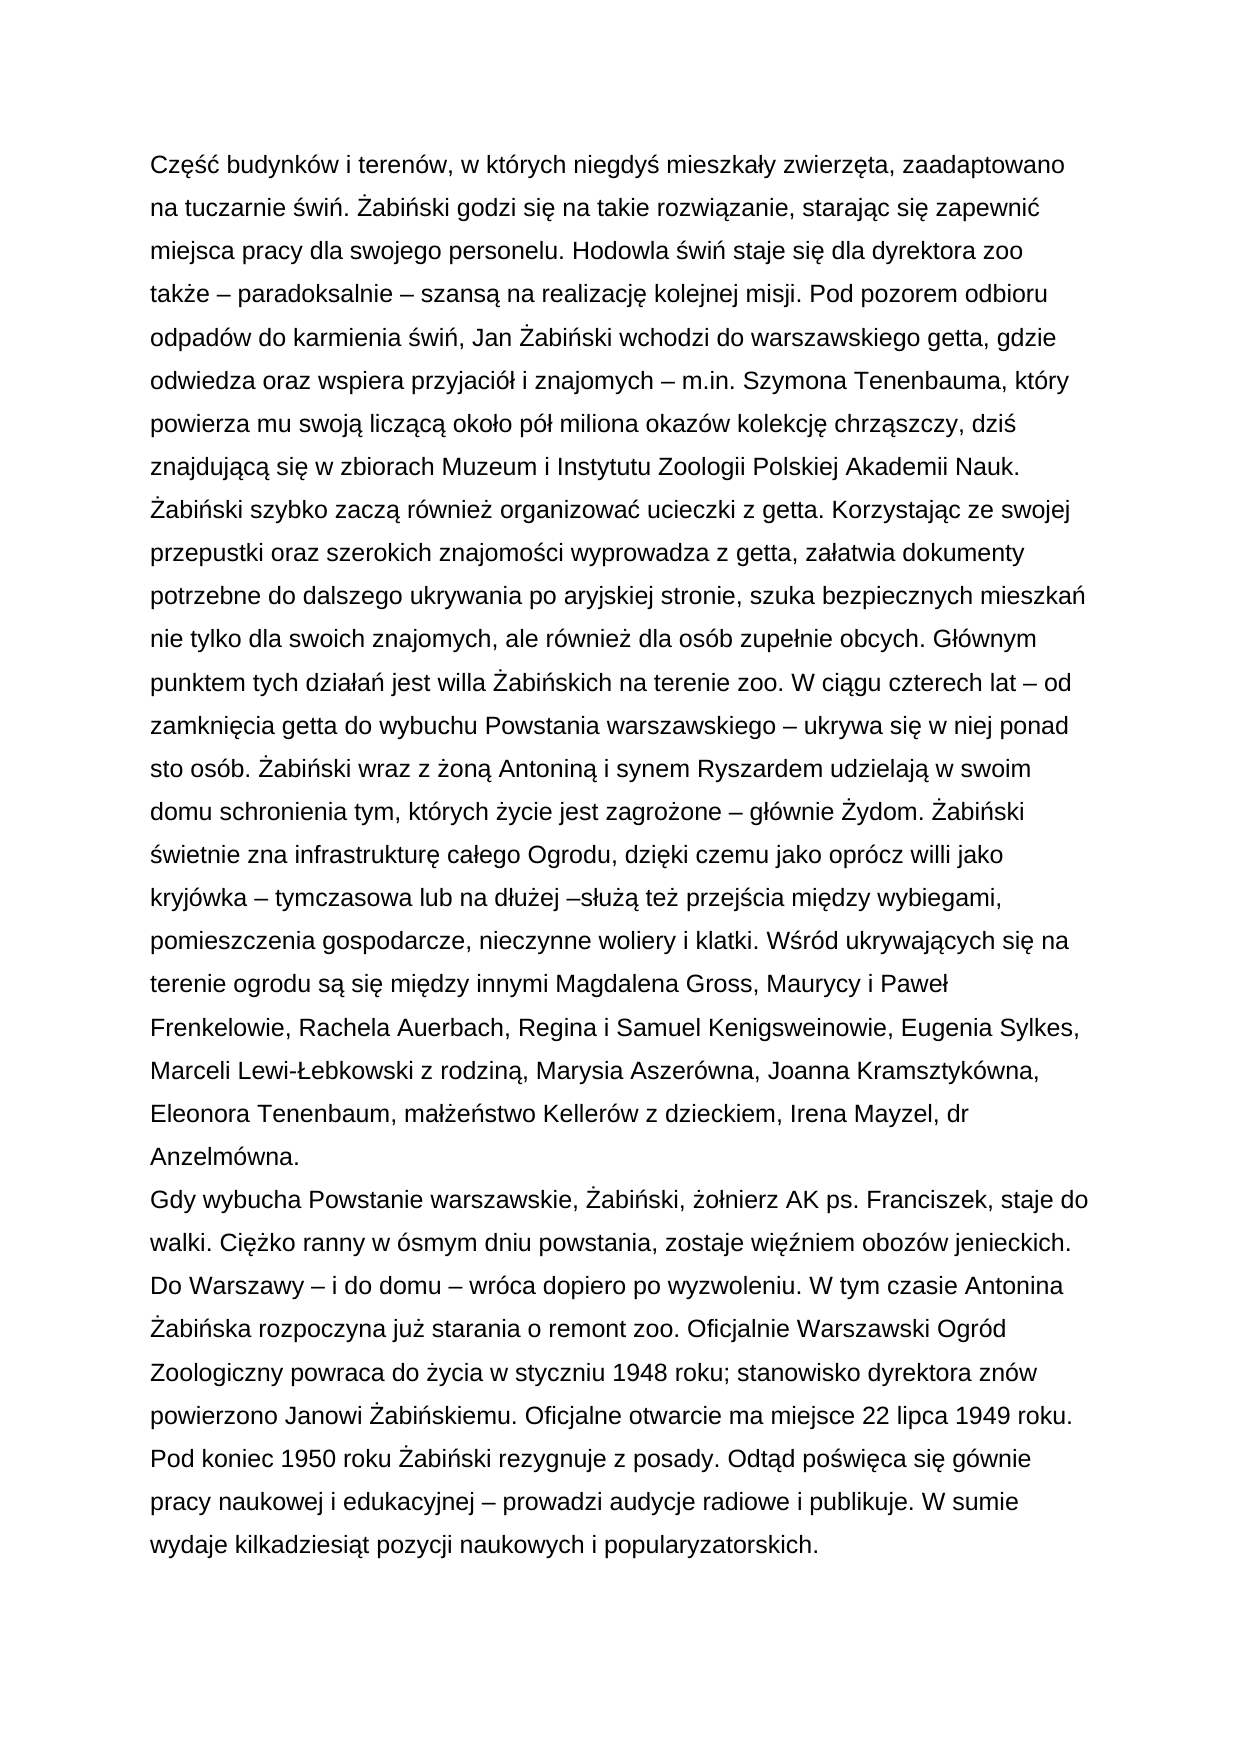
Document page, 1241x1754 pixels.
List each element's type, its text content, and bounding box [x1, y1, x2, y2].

text Pod koniec 1950 roku Żabiński rezygnuje z posady. Odtąd poświęca się gównie pracy naukowej i edukacyjnej – prowadzi audycje radiowe i publikuje. W sumie wydaje kilkadziesiąt pozycji naukowych i popularyzatorskich. [150, 1444, 1090, 1559]
text Część budynków i terenów, w których niegdyś mieszkały zwierzęta, zaadaptowano na tuczarnie świń. Żabiński godzi się na takie rozwiązanie, starając się zapewnić miejsca pracy dla swojego personelu. Hodowla świń staje się dla dyrektora zoo także – paradoksalnie – szansą na realizację kolejnej misji. Pod pozorem odbioru odpadów do karmienia świń, Jan Żabiński wchodzi do warszawskiego getta, gdzie odwiedza oraz wspiera przyjaciół i znajomych – m.in. Szymona Tenenbauma, który powierza mu swoją liczącą około pół miliona okazów kolekcję chrząszczy, dziś znajdującą się w zbiorach Muzeum i Instytutu Zoologii Polskiej Akademii Nauk. [150, 150, 1090, 481]
text Żabiński szybko zaczą również organizować ucieczki z getta. Korzystając ze swojej przepustki oraz szerokich znajomości wyprowadza z getta, załatwia dokumenty potrzebne do dalszego ukrywania po aryjskiej stronie, szuka bezpiecznych mieszkań nie tylko dla swoich znajomych, ale również dla osób zupełnie obcych. Głównym punktem tych działań jest willa Żabińskich na terenie zoo. W ciągu czterech lat – od zamknięcia getta do wybuchu Powstania warszawskiego – ukrywa się w niej ponad sto osób. Żabiński wraz z żoną Antoniną i synem Ryszardem udzielają w swoim domu schronienia tym, których życie jest zagrożone – głównie Żydom. Żabiński świetnie zna infrastrukturę całego Ogrodu, dzięki czemu jako oprócz willi jako kryjówka – tymczasowa lub na dłużej –służą też przejścia między wybiegami, pomieszczenia gospodarcze, nieczynne woliery i klatki. Wśród ukrywających się na terenie ogrodu są się między innymi Magdalena Gross, Maurycy i Paweł Frenkelowie, Rachela Auerbach, Regina i Samuel Kenigsweinowie, Eugenia Sylkes, Marceli Lewi-Łebkowski z rodziną, Marysia Aszerówna, Joanna Kramsztykówna, Eleonora Tenenbaum, małżeństwo Kellerów z dzieckiem, Irena Mayzel, dr Anzelmówna. [150, 495, 1090, 1171]
text Gdy wybucha Powstanie warszawskie, Żabiński, żołnierz AK ps. Franciszek, staje do walki. Ciężko ranny w ósmym dniu powstania, zostaje więźniem obozów jenieckich. Do Warszawy – i do domu – wróca dopiero po wyzwoleniu. W tym czasie Antonina Żabińska rozpoczyna już starania o remont zoo. Oficjalnie Warszawski Ogród Zoologiczny powraca do życia w styczniu 1948 roku; stanowisko dyrektora znów powierzono Janowi Żabińskiemu. Oficjalne otwarcie ma miejsce 22 lipca 1949 roku. [150, 1185, 1090, 1429]
